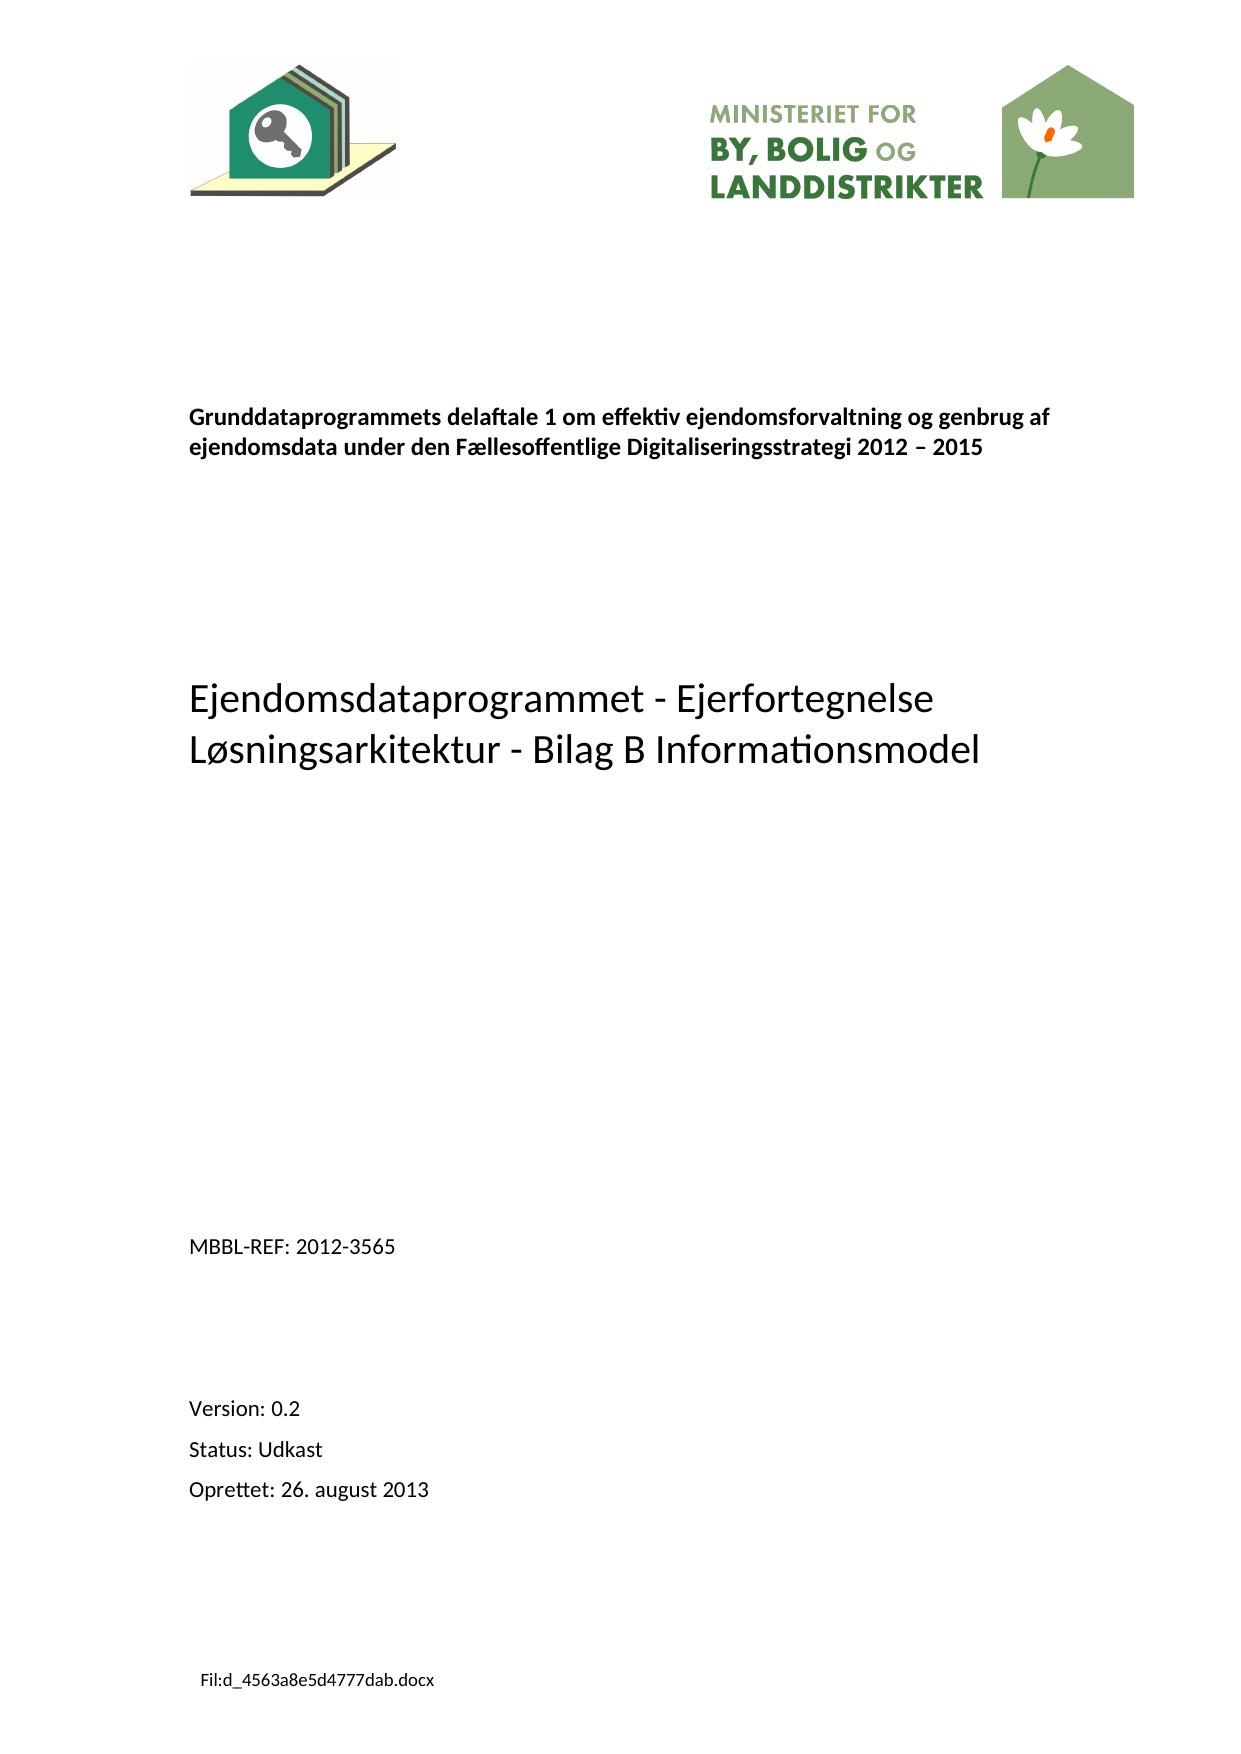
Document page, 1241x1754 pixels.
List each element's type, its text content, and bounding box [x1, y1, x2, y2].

text Grunddataprogrammets delaftale 1 om effektiv ejendomsforvaltning og genbrug af ejendomsdata under den Fællesoffentlige Digitaliseringsstrategi 2012 – 2015 [189, 401, 1075, 462]
picture [188, 59, 403, 199]
text Status: Udkast [189, 1435, 1075, 1463]
text Oprettet: 15. august 2013 [189, 1475, 1075, 1503]
text Version: 0.2 [189, 1394, 1075, 1422]
text MBBL-REF: 2012-3565 [189, 1232, 1075, 1260]
text Ejendomsdataprogrammet - Ejerfortegnelse Løsningsarkitektur - Bilag B Informationsmodel [189, 672, 1075, 774]
picture [710, 65, 1134, 199]
